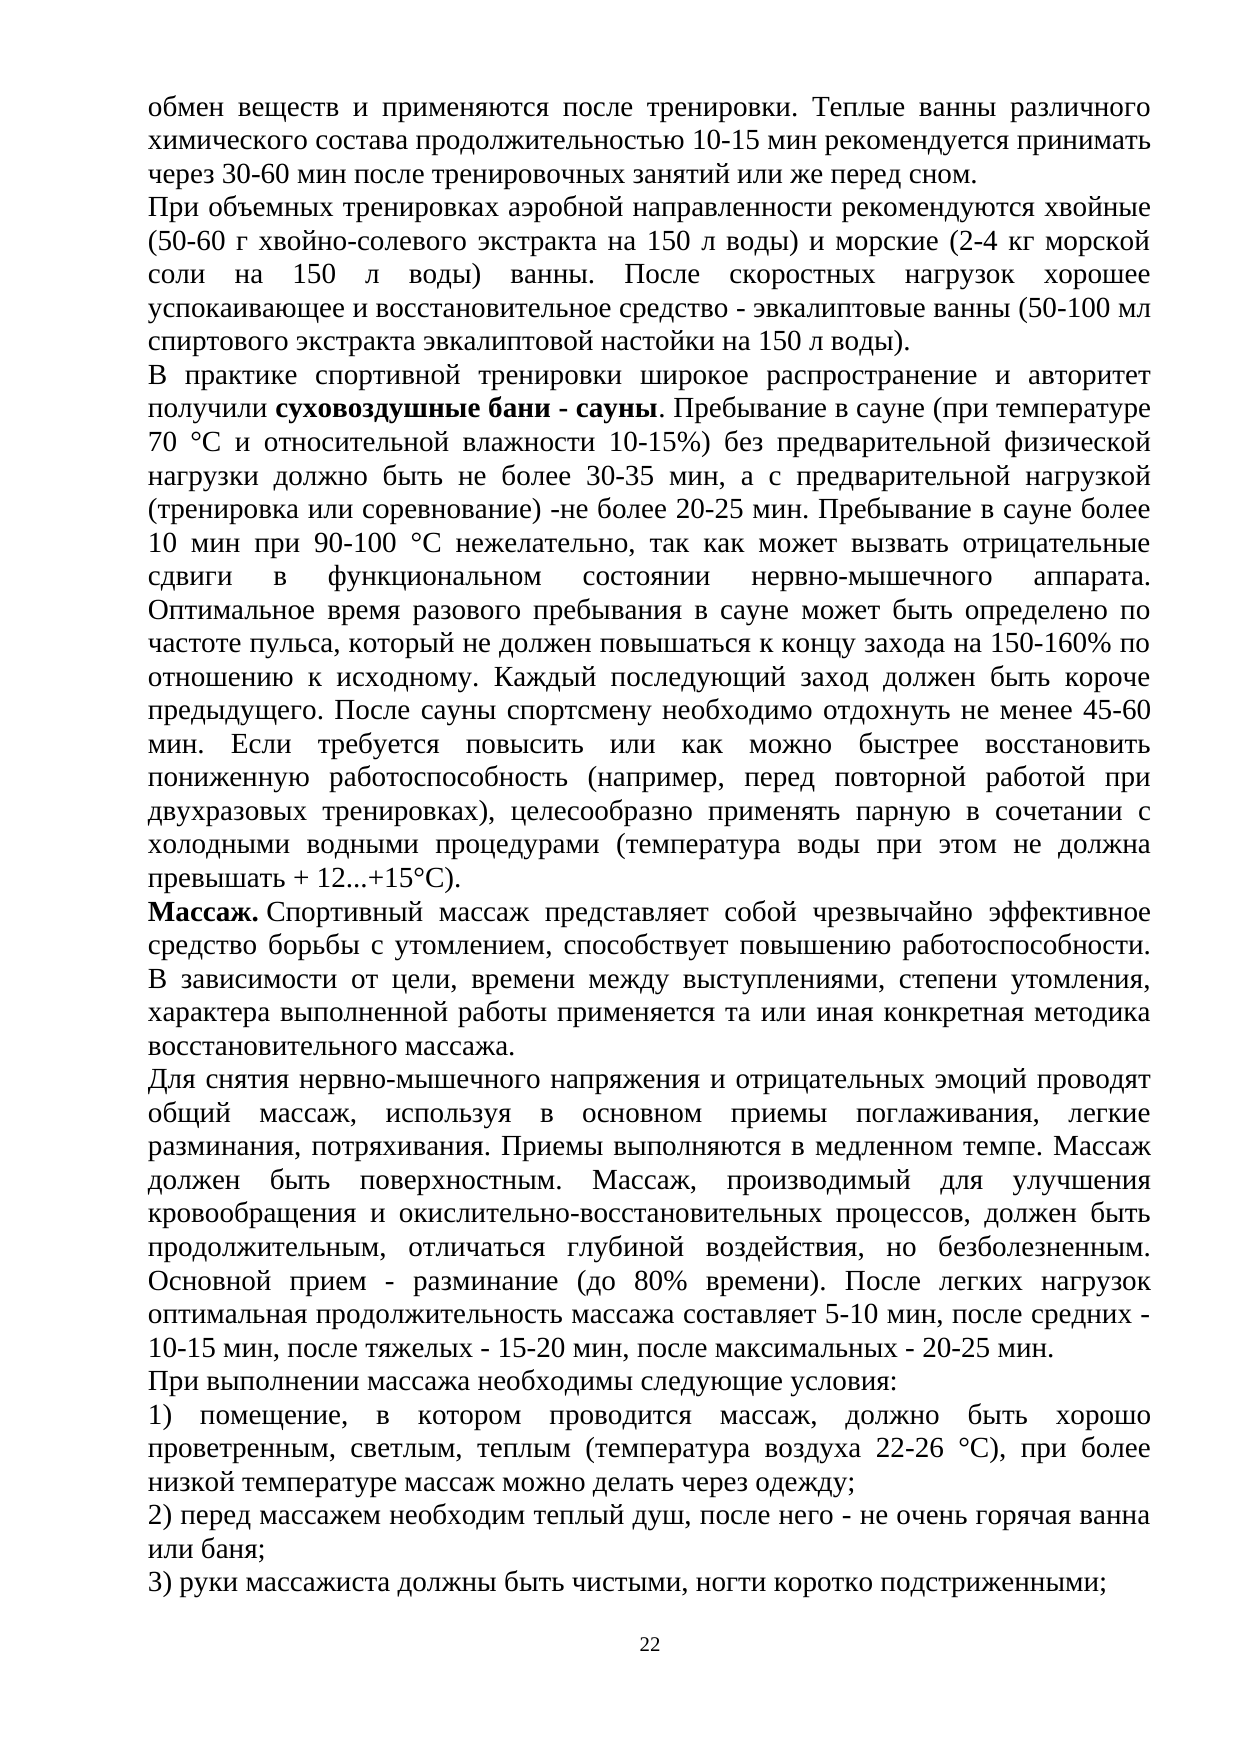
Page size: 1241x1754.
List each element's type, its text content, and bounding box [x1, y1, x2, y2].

text При выполнении массажа необходимы следующие условия: [148, 1363, 1152, 1397]
text Для снятия нервно-мышечного напряжения и отрицательных эмоций проводят общий массаж, используя в основном приемы поглаживания, легкие разминания, потряхивания. Приемы выполняются в медленном темпе. Массаж должен быть поверхностным. Массаж, производимый для улучшения кровообращения и окислительно-восстановительных процессов, должен быть продолжительным, отличаться глубиной воздействия, но безболезненным. Основной прием - разминание (до 80% времени). После легких нагрузок оптимальная продолжительность массажа составляет 5-10 мин, после средних - 10-15 мин, после тяжелых - 15-20 мин, после максимальных - 20-25 мин. [148, 1061, 1152, 1363]
text 3) руки массажиста должны быть чистыми, ногти коротко подстриженными; [148, 1564, 1152, 1598]
text Массаж. Спортивный массаж представляет собой чрезвычайно эффективное средство борьбы с утомлением, способствует повышению работоспособности. В зависимости от цели, времени между выступлениями, степени утомления, характера выполненной работы применяется та или иная конкретная методика восстановительного массажа. [148, 894, 1152, 1061]
text В практике спортивной тренировки широкое распространение и авторитет получили суховоздушные бани - сауны. Пребывание в сауне (при температуре 70 °С и относительной влажности 10-15%) без предварительной физической нагрузки должно быть не более 30-35 мин, а с предварительной нагрузкой (тренировка или соревнование) -не более 20-25 мин. Пребывание в сауне более 10 мин при 90-100 °С нежелательно, так как может вызвать отрицательные сдвиги в функциональном состоянии нервно-мышечного аппарата. Оптимальное время разового пребывания в сауне может быть определено по частоте пульса, который не должен повышаться к концу захода на 150-160% по отношению к исходному. Каждый последующий заход должен быть короче предыдущего. После сауны спортсмену необходимо отдохнуть не менее 45-60 мин. Если требуется повысить или как можно быстрее восстановить пониженную работоспособность (например, перед повторной работой при двухразовых тренировках), целесообразно применять парную в сочетании с холодными водными процедурами (температура воды при этом не должна превышать + 12...+15°С). [148, 357, 1152, 894]
text При объемных тренировках аэробной направленности рекомендуются хвойные (50-60 г хвойно-солевого экстракта на 150 л воды) и морские (2-4 кг морской соли на 150 л воды) ванны. После скоростных нагрузок хорошее успокаивающее и восстановительное средство - эвкалиптовые ванны (50-100 мл спиртового экстракта эвкалиптовой настойки на 150 л воды). [148, 189, 1152, 357]
text 2) перед массажем необходим теплый душ, после него - не очень горячая ванна или баня; [148, 1497, 1152, 1564]
text 1) помещение, в котором проводится массаж, должно быть хорошо проветренным, светлым, теплым (температура воздуха 22-26 °С), при более низкой температуре массаж можно делать через одежду; [148, 1397, 1152, 1497]
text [148, 89, 1152, 189]
